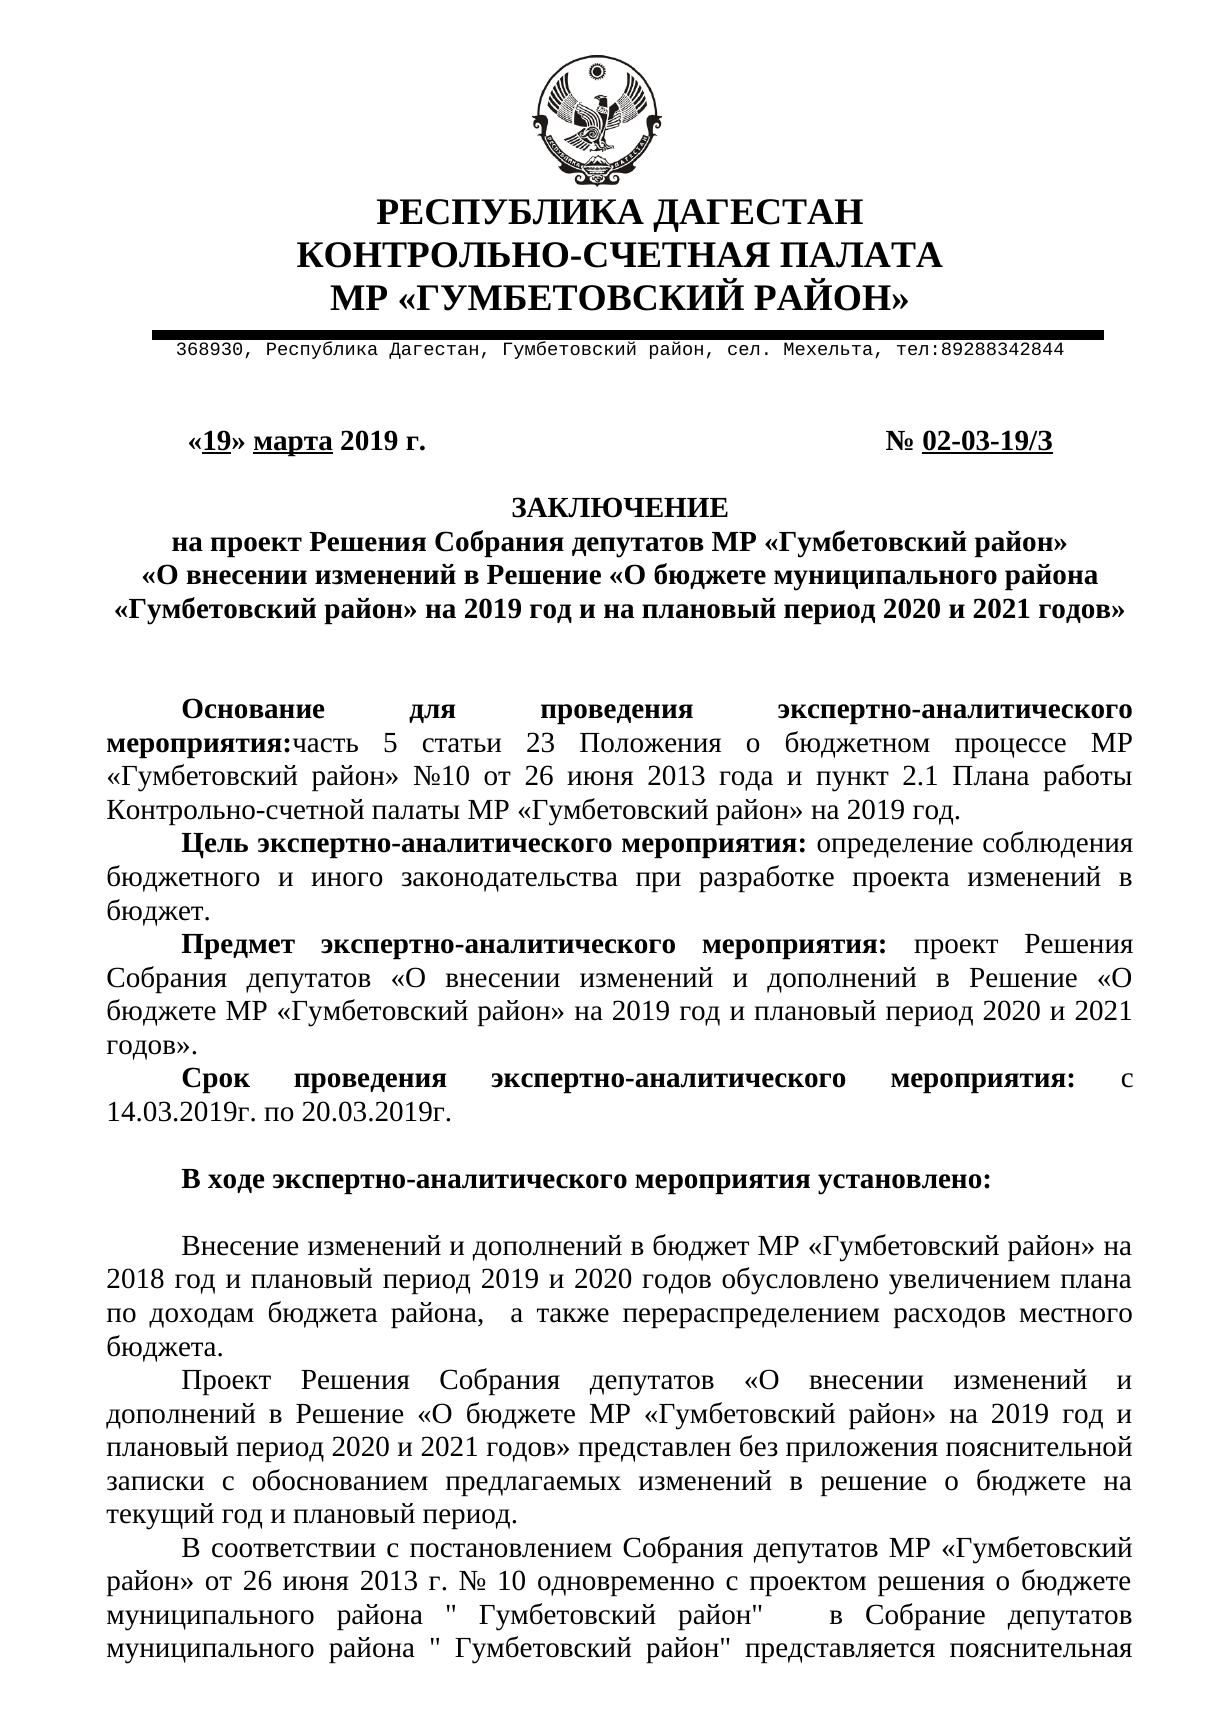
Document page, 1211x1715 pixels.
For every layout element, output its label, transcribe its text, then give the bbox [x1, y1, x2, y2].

text МР «ГУМБЕТОВСКИЙ РАЙОН» [106, 276, 1133, 319]
text на проект Решения Собрания депутатов МР «Гумбетовский район» [106, 524, 1133, 557]
text Цель экспертно-аналитического мероприятия: определение соблюдения бюджетного и иного законодательства при разработке проекта изменений в бюджет. [106, 826, 1133, 926]
text В ходе экспертно-аналитического мероприятия установлено: [106, 1161, 1133, 1194]
subtitle ЗАКЛЮЧЕНИЕ [106, 490, 1133, 524]
text Срок проведения экспертно-аналитического мероприятия: с 14.03.2019г. по 20.03.2019г. [106, 1060, 1133, 1127]
text КОНТРОЛЬНО-СЧЕТНАЯ ПАЛАТА [106, 232, 1133, 276]
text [106, 1530, 1133, 1664]
text Проект Решения Собрания депутатов «О внесении изменений и дополнений в Решение «О бюджете МР «Гумбетовский район» на 2019 год и плановый период 2020 и 2021 годов» представлен без приложения пояснительной записки с обоснованием предлагаемых изменений в решение о бюджете на текущий год и плановый период. [106, 1362, 1133, 1530]
picture [531, 55, 662, 187]
text «19» марта 2019 г. № 02-03-19/З [106, 423, 1133, 457]
text 368930, Республика Дагестан, Гумбетовский район, сел. Мехельта, тел:89288342844 [106, 319, 1133, 361]
text Основание для проведения экспертно-аналитического мероприятия:часть 5 статьи 23 Положения о бюджетном процессе МР «Гумбетовский район» №10 от 26 июня 2013 года и пункт 2.1 Плана работы Контрольно-счетной палаты МР «Гумбетовский район» на 2019 год. [106, 691, 1133, 826]
text «О внесении изменений в Решение «О бюджете муниципального района «Гумбетовский район» на 2019 год и на плановый период 2020 и 2021 годов» [106, 557, 1133, 624]
text Внесение изменений и дополнений в бюджет МР «Гумбетовский район» на 2018 год и плановый период 2019 и 2020 годов обусловлено увеличением плана по доходам бюджета района, а также перераспределением расходов местного бюджета. [106, 1228, 1133, 1362]
text РЕСПУБЛИКА ДАГЕСТАН [106, 189, 1133, 232]
text Предмет экспертно-аналитического мероприятия: проект Решения Собрания депутатов «О внесении изменений и дополнений в Решение «О бюджете МР «Гумбетовский район» на 2019 год и плановый период 2020 и 2021 годов». [106, 926, 1133, 1060]
